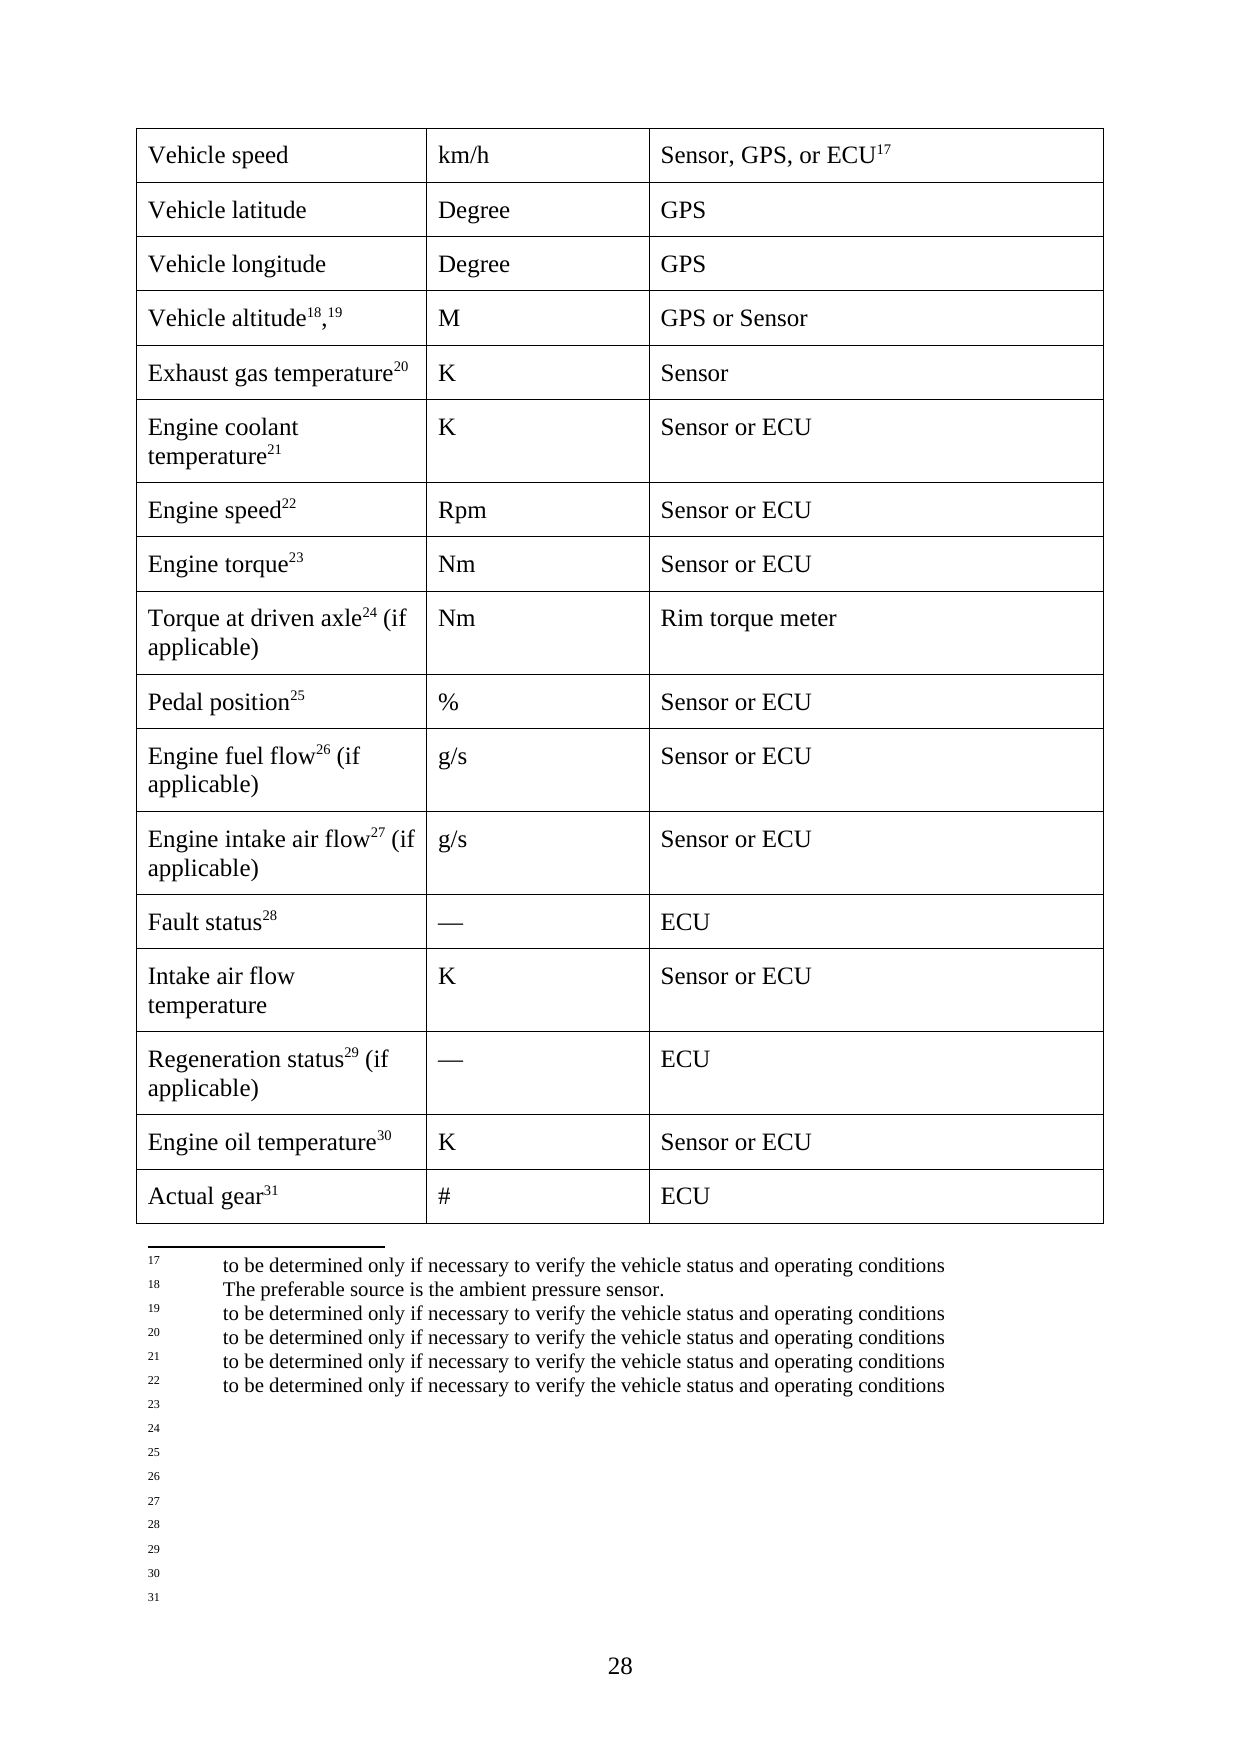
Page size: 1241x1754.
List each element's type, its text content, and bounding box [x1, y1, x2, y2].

table_cell Sensor or ECU [650, 675, 1103, 728]
table_cell K [427, 400, 649, 482]
table_cell GPS [650, 237, 1103, 290]
table_cell Nm [427, 537, 649, 591]
table_cell GPS or Sensor [650, 291, 1103, 345]
table_cell Engine oil temperature [137, 1115, 426, 1168]
table_cell Pedal position [137, 675, 426, 728]
table_cell Engine speed [137, 483, 426, 536]
table_cell Vehicle longitude [137, 237, 426, 290]
table_cell Degree [427, 183, 649, 236]
table_cell ECU [650, 895, 1103, 948]
table_cell Sensor or ECU [650, 483, 1103, 536]
table_cell K [427, 949, 649, 1031]
table_cell Engine fuel flow (if applicable) [137, 729, 426, 811]
table_cell g/s [427, 812, 649, 894]
table_cell Vehicle altitude, [137, 291, 426, 345]
table_cell ECU [650, 1170, 1103, 1223]
table_cell Nm [427, 592, 649, 673]
table_cell Sensor or ECU [650, 400, 1103, 482]
table_cell Fault status [137, 895, 426, 948]
table_cell Regeneration status (if applicable) [137, 1032, 426, 1114]
table_cell — [427, 895, 649, 948]
table_cell Actual gear [137, 1170, 426, 1223]
table_cell Engine torque [137, 537, 426, 591]
table_cell Sensor or ECU [650, 812, 1103, 894]
table_cell # [427, 1170, 649, 1223]
table_cell GPS [650, 183, 1103, 236]
table_cell Vehicle speed [137, 129, 426, 182]
table_cell K [427, 1115, 649, 1168]
table_cell Sensor or ECU [650, 729, 1103, 811]
table_cell Sensor, GPS, or ECU [650, 129, 1103, 182]
table_cell Engine coolant temperature [137, 400, 426, 482]
table_cell — [427, 1032, 649, 1114]
table_cell ECU [650, 1032, 1103, 1114]
table_cell Exhaust gas temperature [137, 346, 426, 399]
table_cell km/h [427, 129, 649, 182]
table_cell Sensor or ECU [650, 949, 1103, 1031]
table_cell Sensor or ECU [650, 537, 1103, 591]
table_cell Rim torque meter [650, 592, 1103, 673]
table_cell Vehicle latitude [137, 183, 426, 236]
table_cell Sensor [650, 346, 1103, 399]
table_cell Torque at driven axle (if applicable) [137, 592, 426, 673]
table_cell K [427, 346, 649, 399]
table_cell Intake air flow temperature [137, 949, 426, 1031]
table_cell Rpm [427, 483, 649, 536]
table_cell g/s [427, 729, 649, 811]
table_cell Degree [427, 237, 649, 290]
table_cell Engine intake air flow (if applicable) [137, 812, 426, 894]
table_cell M [427, 291, 649, 345]
table_cell % [427, 675, 649, 728]
table_cell Sensor or ECU [650, 1115, 1103, 1168]
